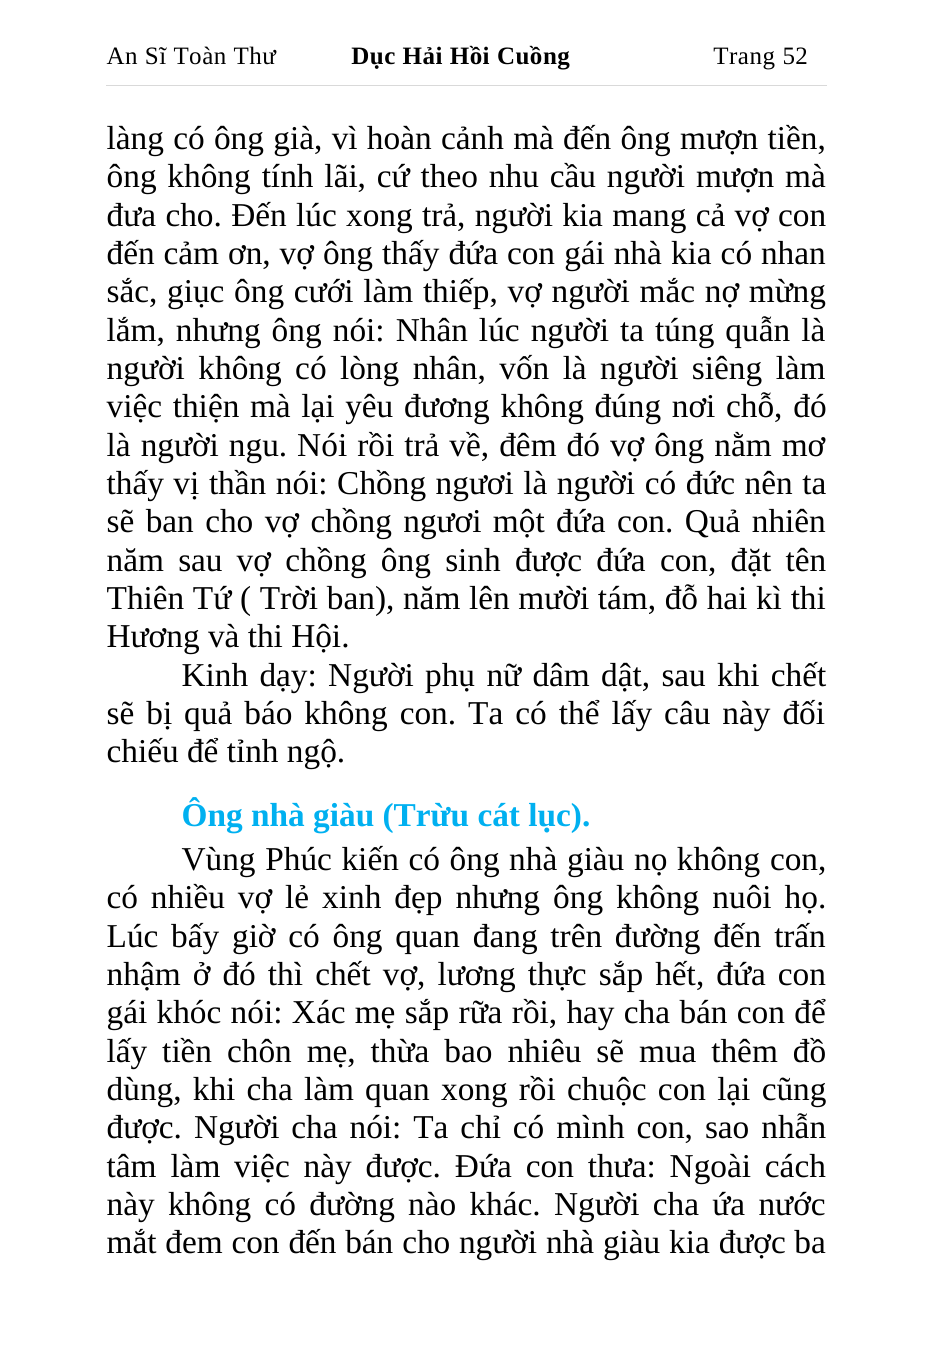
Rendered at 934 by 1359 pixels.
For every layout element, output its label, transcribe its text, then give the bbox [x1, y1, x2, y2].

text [106, 118, 827, 655]
subtitle Ông nhà giàu (Trừu cát lục). [106, 795, 827, 833]
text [106, 839, 827, 1261]
text Kinh dạy: Người phụ nữ dâm dật, sau khi chết sẽ bị quả báo không con. Ta có thể lấy câu này đối chiếu để tỉnh ngộ. [106, 655, 827, 770]
